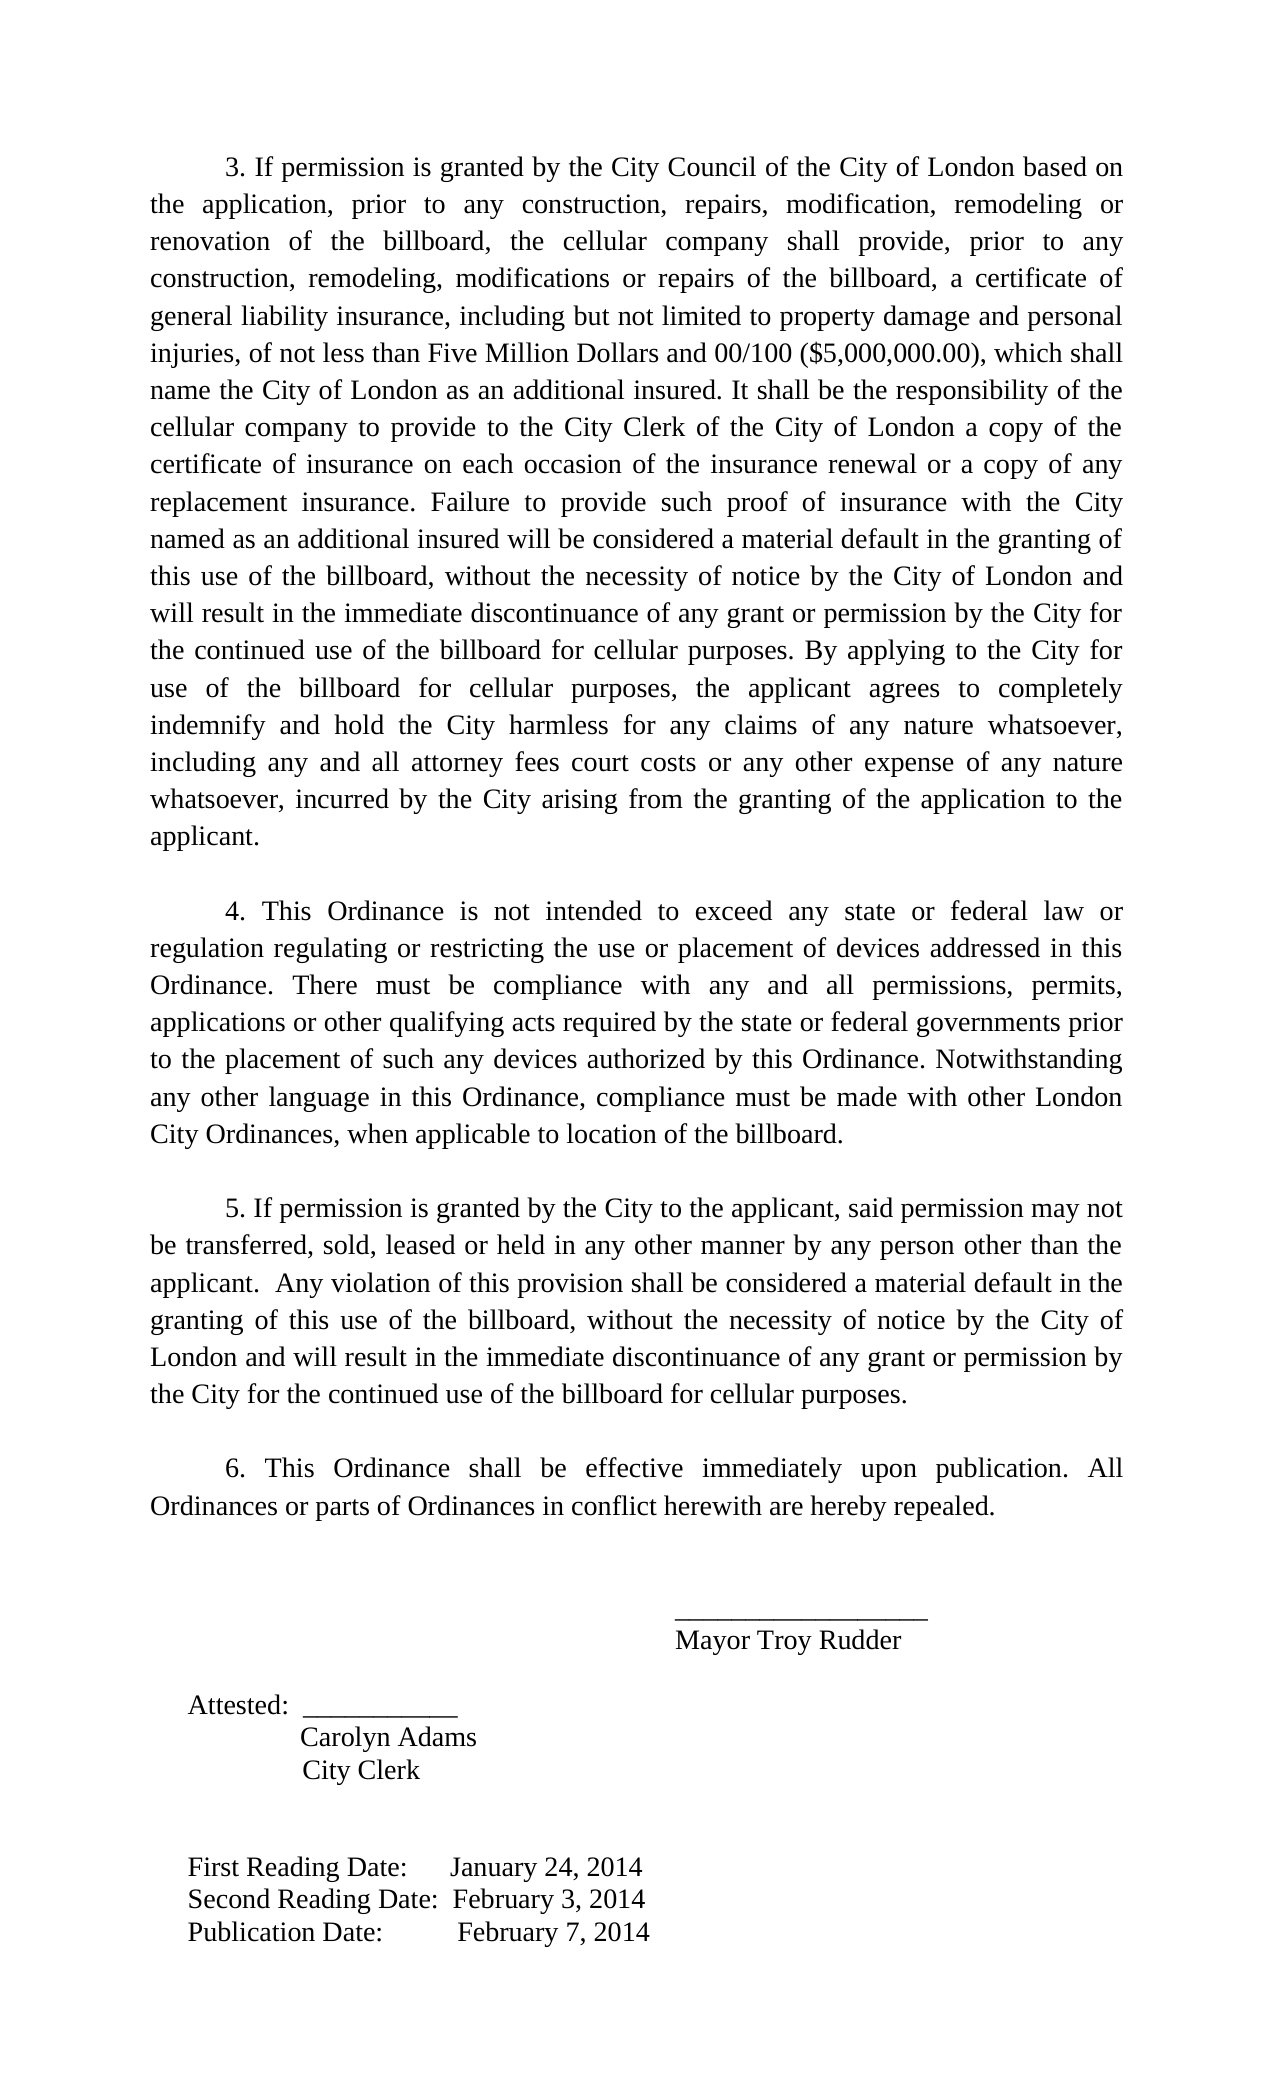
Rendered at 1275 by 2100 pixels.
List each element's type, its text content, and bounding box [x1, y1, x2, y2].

text 3. If permission is granted by the City Council of the City of London based on the application, prior to any construction, repairs, modification, remodeling or renovation of the billboard, the cellular company shall provide, prior to any construction, remodeling, modifications or repairs of the billboard, a certificate of general liability insurance, including but not limited to property damage and personal injuries, of not less than Five Million Dollars and 00/100 ($5,000,000.00), which shall name the City of London as an additional insured. It shall be the responsibility of the cellular company to provide to the City Clerk of the City of London a copy of the certificate of insurance on each occasion of the insurance renewal or a copy of any replacement insurance. Failure to provide such proof of insurance with the City named as an additional insured will be considered a material default in the granting of this use of the billboard, without the necessity of notice by the City of London and will result in the immediate discontinuance of any grant or permission by the City for the continued use of the billboard for cellular purposes. By applying to the City for use of the billboard for cellular purposes, the applicant agrees to completely indemnify and hold the City harmless for any claims of any nature whatsoever, including any and all attorney fees court costs or any other expense of any nature whatsoever, incurred by the City arising from the granting of the application to the applicant. [150, 150, 1125, 852]
text First Reading Date: January 24, 2014 [187, 1850, 1125, 1882]
text Carolyn Adams [187, 1720, 1125, 1753]
text Second Reading Date: February 3, 2014 [187, 1882, 1125, 1915]
text 5. If permission is granted by the City to the applicant, said permission may not be transferred, sold, leased or held in any other manner by any person other than the applicant. Any violation of this provision shall be considered a material default in the granting of this use of the billboard, without the necessity of notice by the City of London and will result in the immediate discontinuance of any grant or permission by the City for the continued use of the billboard for cellular purposes. [150, 1191, 1125, 1409]
text City Clerk [187, 1753, 1125, 1785]
text Publication Date: February 7, 2014 [187, 1915, 1125, 1947]
text 4. This Ordinance is not intended to exceed any state or federal law or regulation regulating or restricting the use or placement of devices addressed in this Ordinance. There must be compliance with any and all permissions, permits, applications or other qualifying acts required by the state or federal governments prior to the placement of such any devices authorized by this Ordinance. Notwithstanding any other language in this Ordinance, compliance must be made with other London City Ordinances, when applicable to location of the billboard. [150, 894, 1125, 1149]
text Attested: ___________ [187, 1688, 1125, 1720]
text Mayor Troy Rudder [187, 1623, 1125, 1656]
text __________________ [187, 1591, 1125, 1623]
text 6. This Ordinance shall be effective immediately upon publication. All Ordinances or parts of Ordinances in conflict herewith are hereby repealed. [150, 1452, 1125, 1521]
